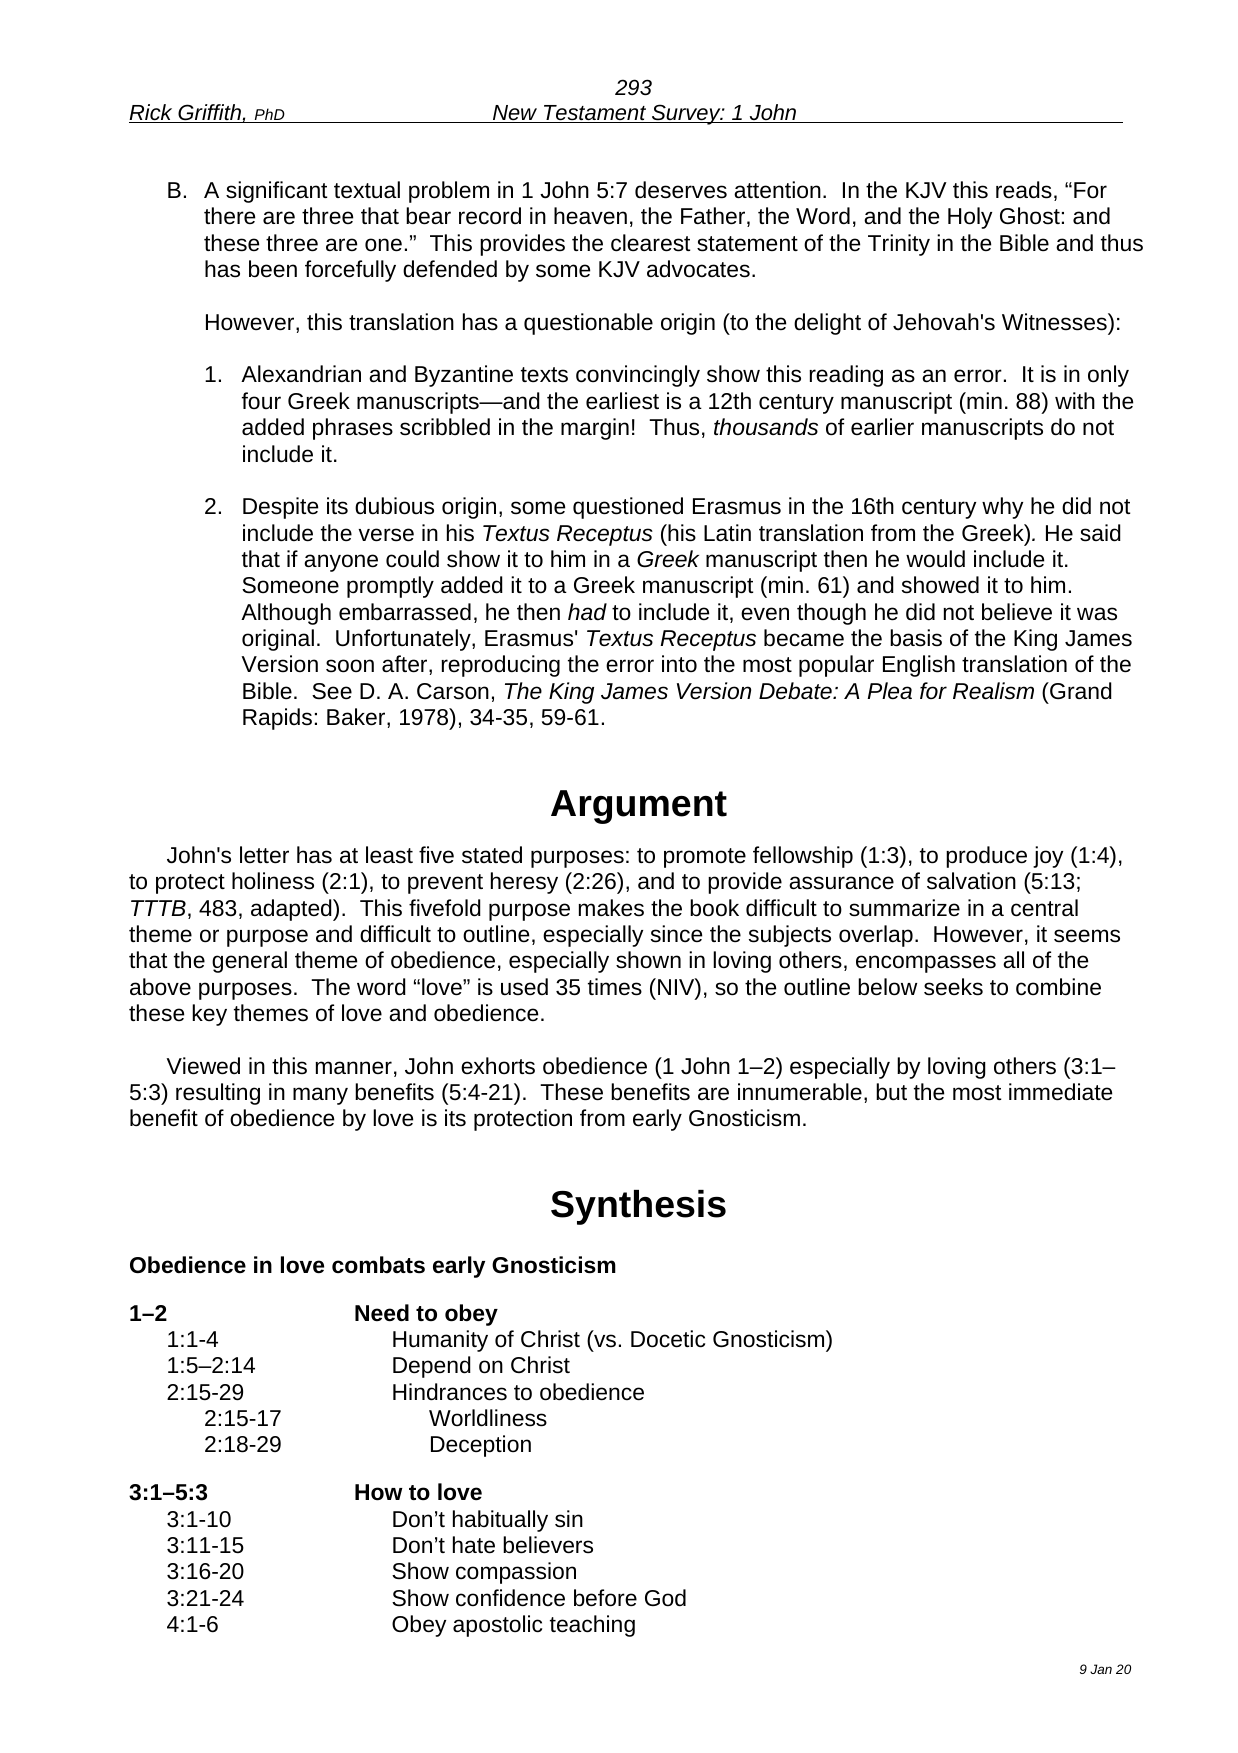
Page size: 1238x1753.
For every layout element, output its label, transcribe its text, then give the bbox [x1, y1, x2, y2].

text Viewed in this manner, John exhorts obedience (1 John 1–2) especially by loving others (3:1–5:3) resulting in many benefits (5:4-21). These benefits are innumerable, but the most immediate benefit of obedience by love is its protection from early Gnosticism. [129, 1053, 1148, 1132]
text 2:15-29 Hindrances to obedience [166, 1378, 1148, 1405]
text 2:18-29 Deception [204, 1431, 1148, 1458]
text 1:1-4 Humanity of Christ (vs. Docetic Gnosticism) [166, 1326, 1148, 1352]
text 3:1-10 Don’t habitually sin [166, 1506, 1148, 1532]
text 3:1–5:3 How to love [129, 1479, 1148, 1506]
text 3:16-20 Show compassion [166, 1558, 1148, 1584]
text Synthesis [129, 1182, 1148, 1225]
text 1. Alexandrian and Byzantine texts convincingly show this reading as an error. It is in only four Greek manuscripts—and the earliest is a 12th century manuscript (min. 88) with the added phrases scribbled in the margin! Thus, thousands of earlier manuscripts do not include it. [204, 361, 1148, 467]
text 4:1-6 Obey apostolic teaching [166, 1611, 1148, 1637]
text John's letter has at least five stated purposes: to promote fellowship (1:3), to produce joy (1:4), to protect holiness (2:1), to prevent heresy (2:26), and to provide assurance of salvation (5:13; TTTB, 483, adapted). This fivefold purpose makes the book difficult to summarize in a central theme or purpose and difficult to outline, especially since the subjects overlap. However, it seems that the general theme of obedience, especially shown in loving others, encompasses all of the above purposes. The word “love” is used 35 times (NIV), so the outline below seeks to combine these key themes of love and obedience. [129, 842, 1148, 1026]
text 1–2 Need to obey [129, 1299, 1148, 1326]
text 2. Despite its dubious origin, some questioned Erasmus in the 16th century why he did not include the verse in his Textus Receptus (his Latin translation from the Greek). He said that if anyone could show it to him in a Greek manuscript then he would include it. Someone promptly added it to a Greek manuscript (min. 61) and showed it to him. Although embarrassed, he then had to include it, even though he did not believe it was original. Unfortunately, Erasmus' Textus Receptus became the basis of the King James Version soon after, reproducing the error into the most popular English translation of the Bible. See D. A. Carson, The King James Version Debate: A Plea for Realism (Grand Rapids: Baker, 1978), 34-35, 59-61. [204, 493, 1148, 730]
text 1:5–2:14 Depend on Christ [166, 1352, 1148, 1378]
text However, this translation has a questionable origin (to the delight of Jehovah's Witnesses): [166, 309, 1148, 335]
text 3:21-24 Show confidence before God [166, 1584, 1148, 1611]
text 3:11-15 Don’t hate believers [166, 1532, 1148, 1558]
text B. A significant textual problem in 1 John 5:7 deserves attention. In the KJV this reads, “For there are three that bear record in heaven, the Father, the Word, and the Holy Ghost: and these three are one.” This provides the clearest statement of the Trinity in the Bible and thus has been forcefully defended by some KJV advocates. [166, 177, 1148, 282]
text Argument [129, 781, 1148, 824]
text 2:15-17 Worldliness [204, 1405, 1148, 1431]
text Obedience in love combats early Gnosticism [129, 1252, 1148, 1278]
